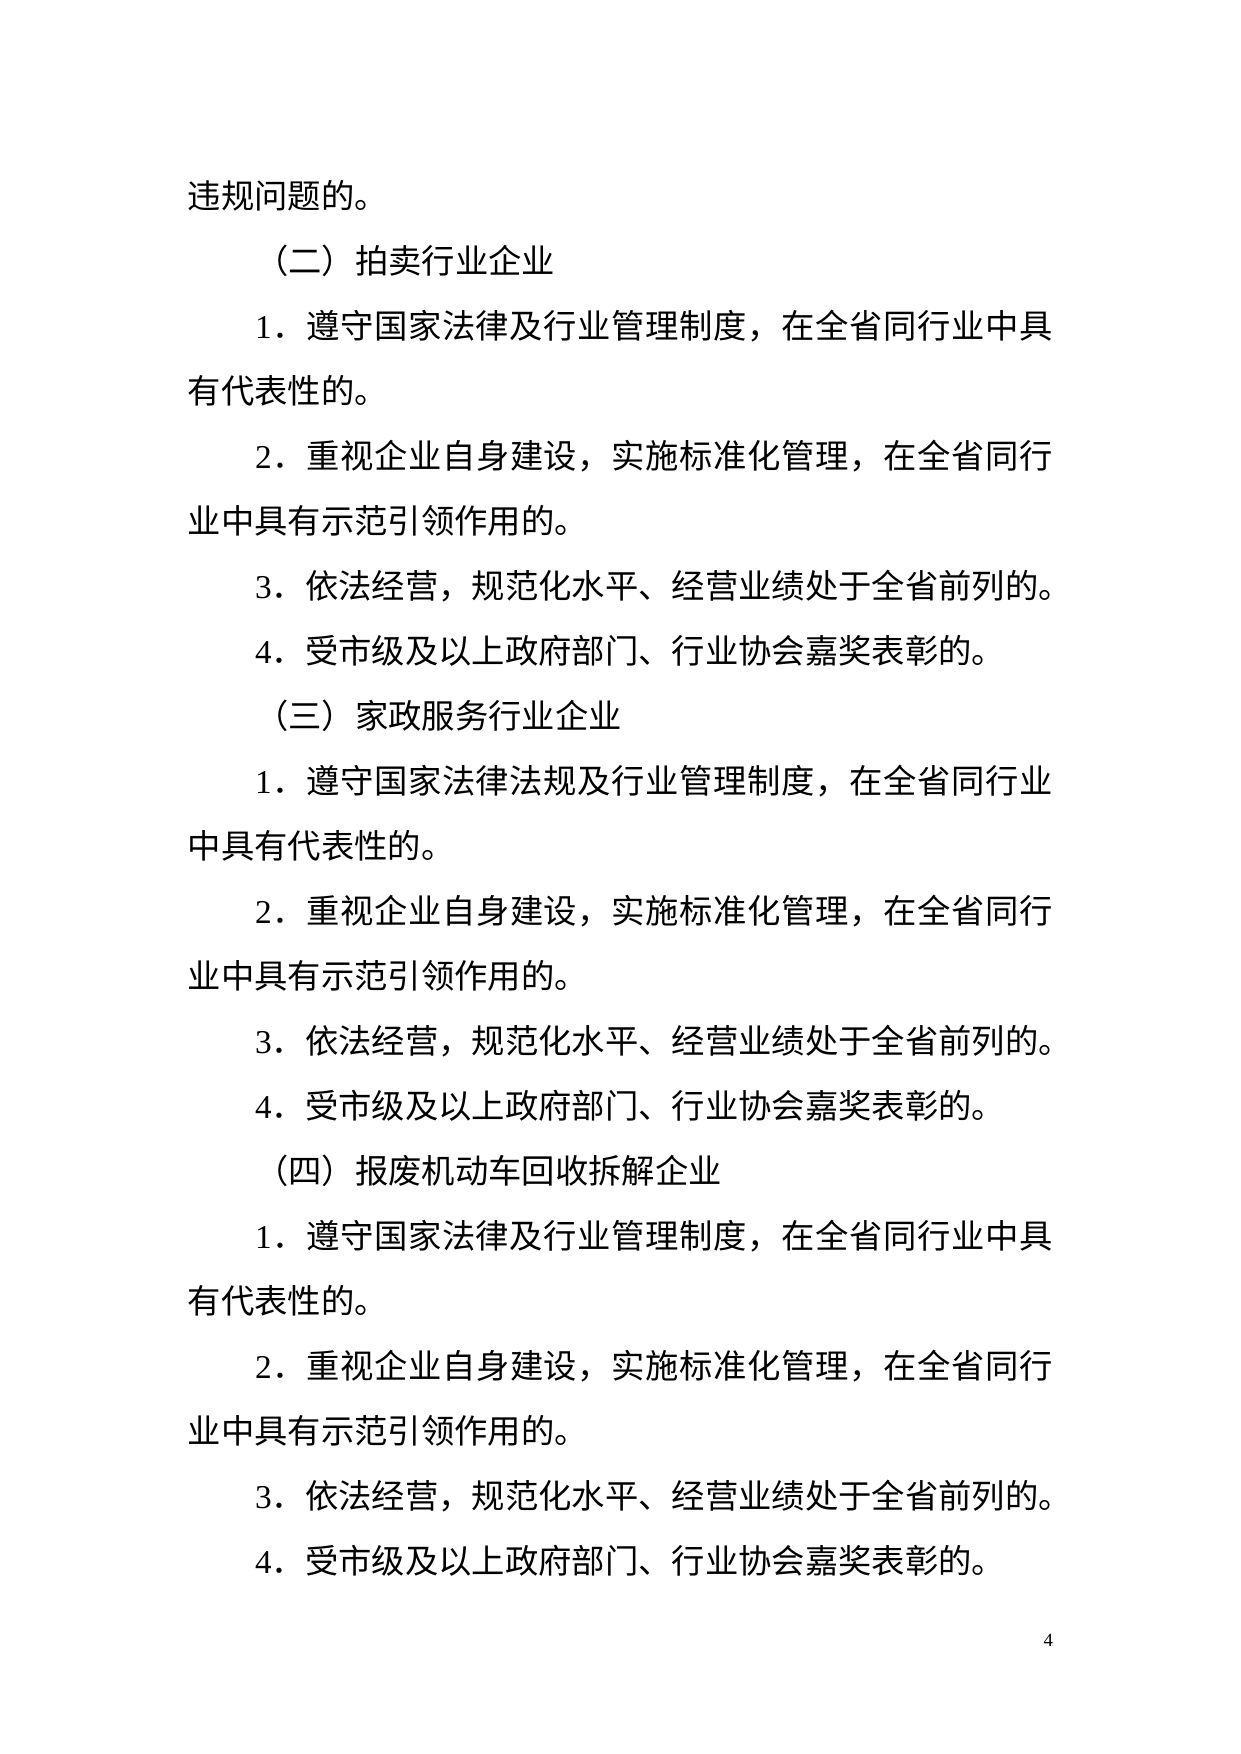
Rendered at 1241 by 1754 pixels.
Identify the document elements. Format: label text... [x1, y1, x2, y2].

text （四）报废机动车回收拆解企业 [187, 1137, 1053, 1202]
text 1．遵守国家法律及行业管理制度，在全省同行业中具有代表性的。 [187, 292, 1053, 422]
text 4．受市级及以上政府部门、行业协会嘉奖表彰的。 [187, 1072, 1053, 1137]
text （二）拍卖行业企业 [187, 227, 1053, 292]
text 2．重视企业自身建设，实施标准化管理，在全省同行业中具有示范引领作用的。 [187, 1332, 1053, 1462]
text 4．受市级及以上政府部门、行业协会嘉奖表彰的。 [187, 617, 1053, 682]
text （三）家政服务行业企业 [187, 682, 1053, 747]
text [187, 162, 1053, 227]
text 3．依法经营，规范化水平、经营业绩处于全省前列的。 [187, 1007, 1053, 1072]
text 1．遵守国家法律及行业管理制度，在全省同行业中具有代表性的。 [187, 1202, 1053, 1332]
text 3．依法经营，规范化水平、经营业绩处于全省前列的。 [187, 1462, 1053, 1527]
text 2．重视企业自身建设，实施标准化管理，在全省同行业中具有示范引领作用的。 [187, 877, 1053, 1007]
text 3．依法经营，规范化水平、经营业绩处于全省前列的。 [187, 552, 1053, 617]
text 2．重视企业自身建设，实施标准化管理，在全省同行业中具有示范引领作用的。 [187, 422, 1053, 552]
text 1．遵守国家法律法规及行业管理制度，在全省同行业中具有代表性的。 [187, 747, 1053, 877]
text 4．受市级及以上政府部门、行业协会嘉奖表彰的。 [187, 1527, 1053, 1592]
